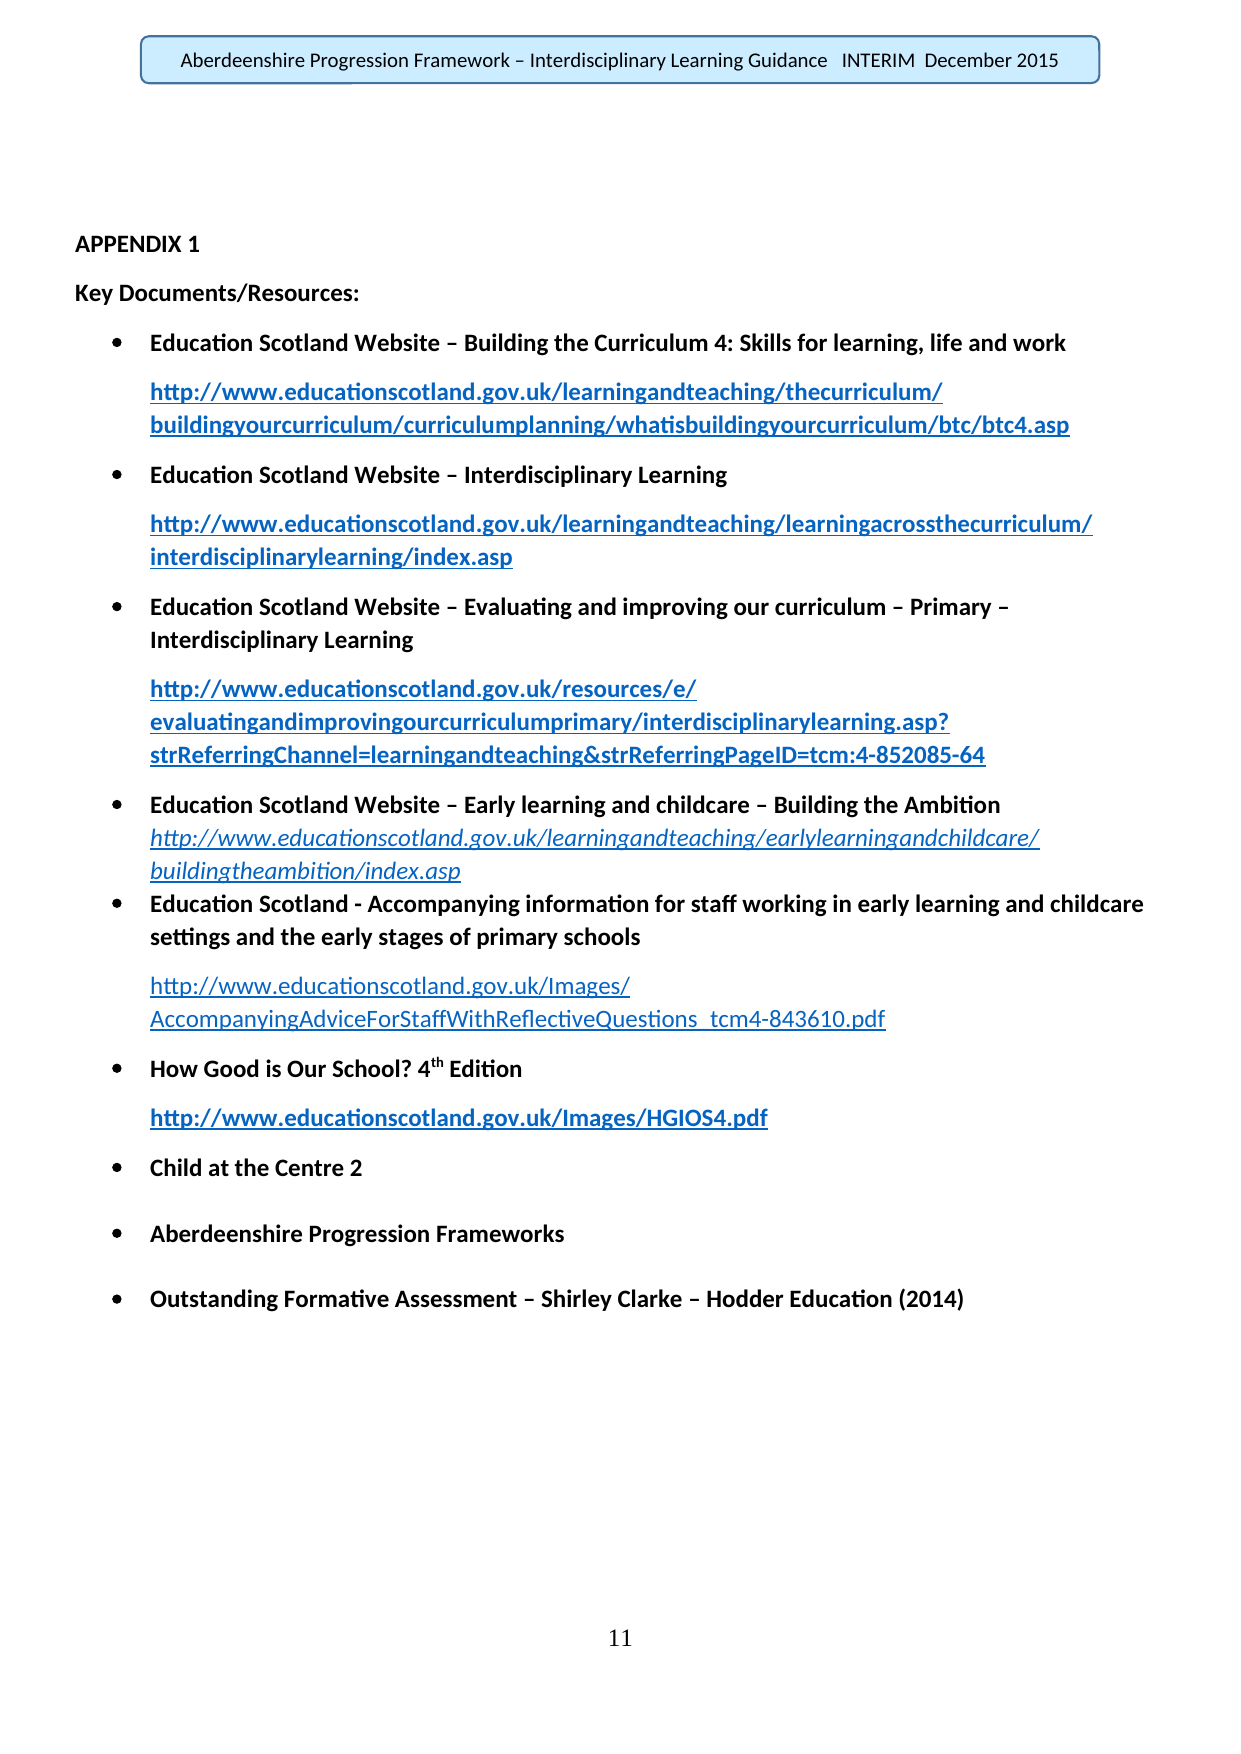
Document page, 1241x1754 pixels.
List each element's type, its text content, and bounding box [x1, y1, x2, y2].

text http://www.educationscotland.gov.uk/Images/AccompanyingAdviceForStaffWithReflectiveQuestions_tcm4-843610.pdf [150, 970, 1165, 1034]
text http://www.educationscotland.gov.uk/learningandteaching/learningacrossthecurriculum/interdisciplinarylearning/index.asp [150, 509, 1165, 572]
text APPENDIX 1 [75, 228, 1165, 258]
text http://www.educationscotland.gov.uk/resources/e/evaluatingandimprovingourcurriculumprimary/interdisciplinarylearning.asp?strReferringChannel=learningandteaching&strReferringPageID=tcm:4-852085-64 [150, 674, 1165, 770]
list Education Scotland Website – Interdisciplinary Learning [112, 459, 1165, 489]
text http://www.educationscotland.gov.uk/learningandteaching/thecurriculum/buildingyourcurriculum/curriculumplanning/whatisbuildingyourcurriculum/btc/btc4.asp [150, 377, 1165, 440]
list http://www.educationscotland.gov.uk/learningandteaching/earlylearningandchildcare/buildingtheambition/index.asp [150, 822, 1165, 885]
text Key Documents/Resources: [75, 277, 1165, 308]
list Child at the Centre 2 [112, 1152, 1165, 1182]
list How Good is Our School? 4th Edition [112, 1053, 1165, 1083]
list Aberdeenshire Progression Frameworks [112, 1218, 1165, 1248]
text http://www.educationscotland.gov.uk/Images/HGIOS4.pdf [150, 1102, 1165, 1133]
list Education Scotland Website – Early learning and childcare – Building the Ambition [112, 789, 1165, 819]
list Education Scotland - Accompanying information for staff working in early learning and childcare settings and the early stages of primary schools [112, 888, 1165, 951]
list Education Scotland Website – Building the Curriculum 4: Skills for learning, life and work [112, 327, 1165, 357]
list Outstanding Formative Assessment – Shirley Clarke – Hodder Education (2014) [112, 1284, 1165, 1314]
list Education Scotland Website – Evaluating and improving our curriculum – Primary – Interdisciplinary Learning [112, 591, 1165, 654]
